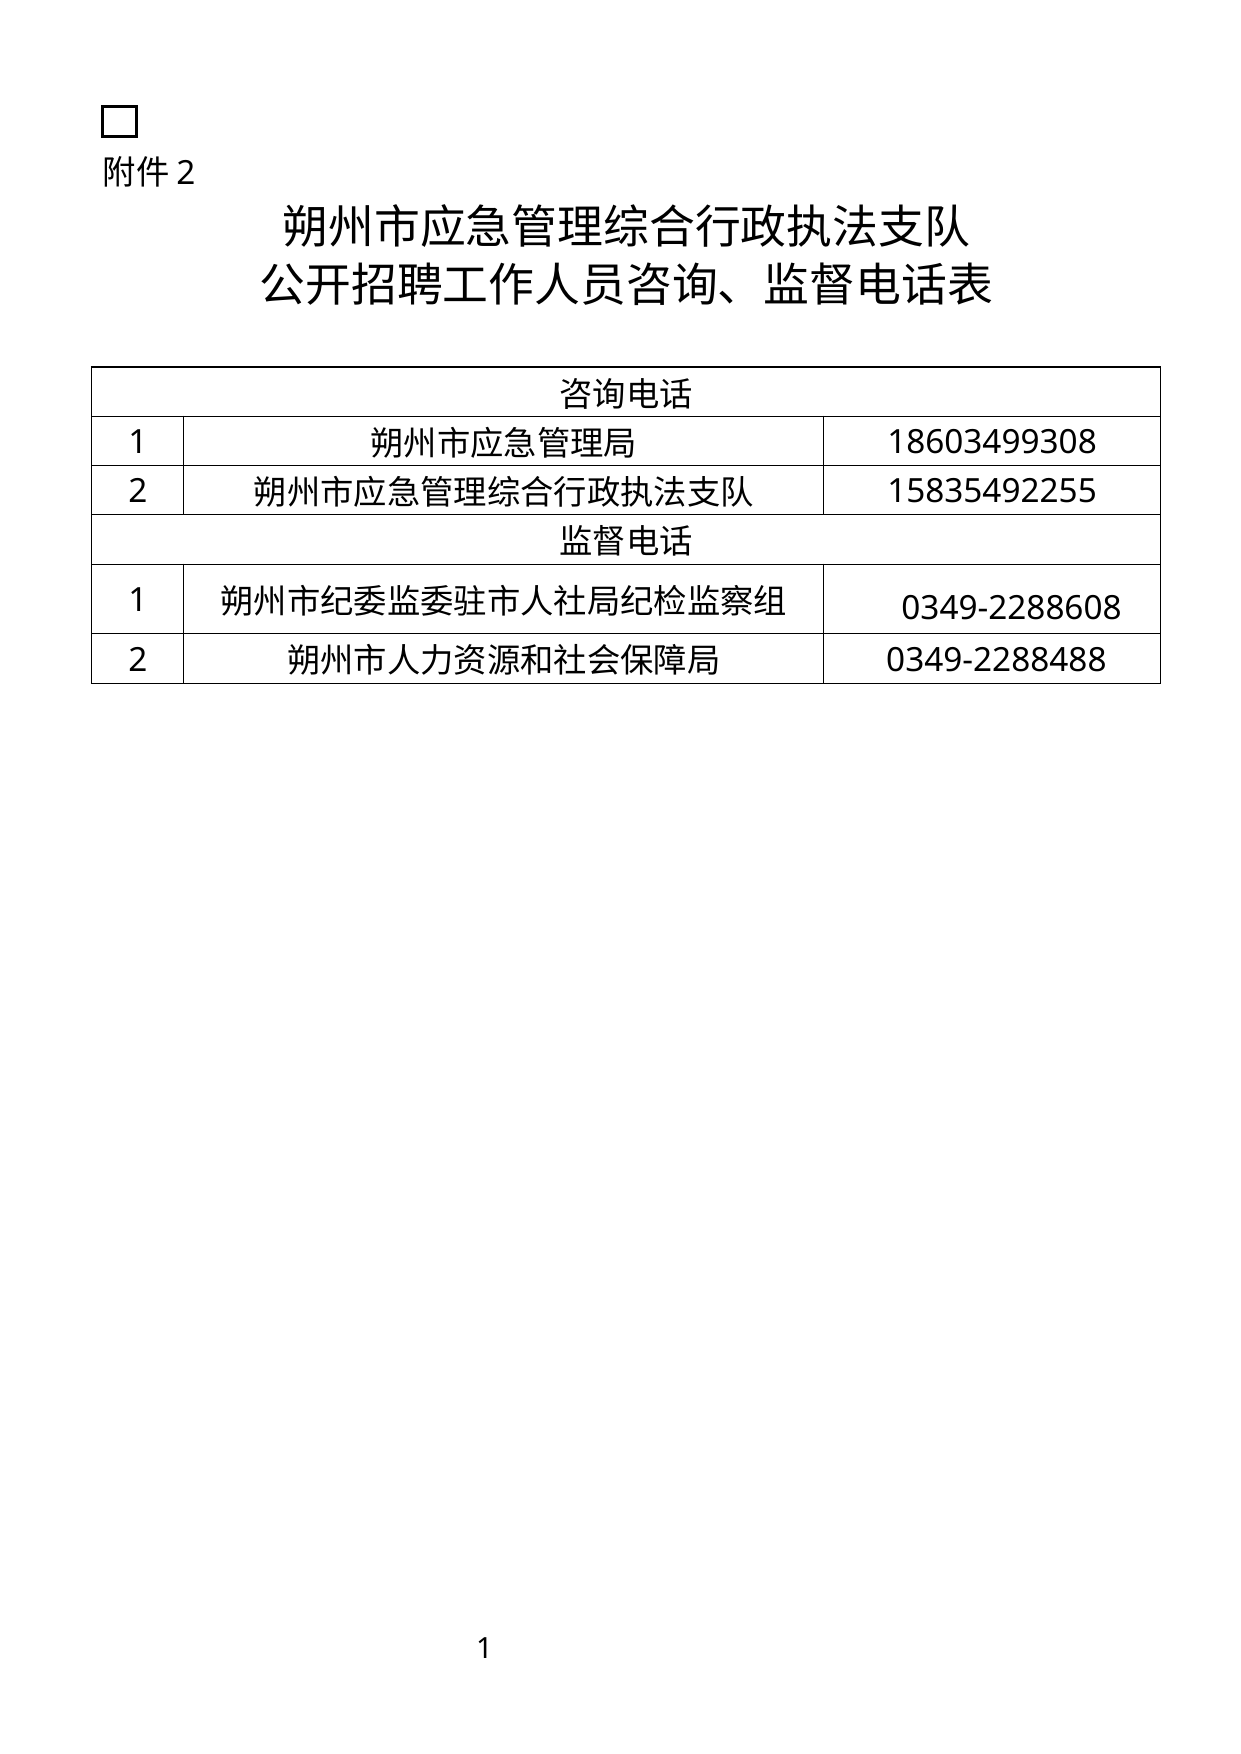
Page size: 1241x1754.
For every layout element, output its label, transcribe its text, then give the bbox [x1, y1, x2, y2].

table_cell 15835492255 [824, 466, 1160, 514]
table_cell 0349-2288488 [824, 634, 1160, 682]
table_cell 0349-2288608 [824, 565, 1160, 633]
table_cell 朔州市人力资源和社会保障局 [184, 634, 823, 682]
table_cell 朔州市纪委监委驻市人社局纪检监察组 [184, 565, 823, 633]
table_cell 朔州市应急管理综合行政执法支队 [184, 466, 823, 514]
table_cell 1 [92, 565, 183, 633]
table_header [104, 108, 135, 135]
table_cell 18603499308 [824, 417, 1160, 465]
table_header 咨询电话 [92, 368, 1160, 416]
table_cell 监督电话 [92, 515, 1160, 563]
table_cell 朔州市应急管理局 [184, 417, 823, 465]
table_cell 1 [92, 417, 183, 465]
text 附件2 [103, 138, 1149, 196]
table_cell 2 [92, 634, 183, 682]
text 公开招聘工作人员咨询、监督电话表 [103, 255, 1149, 313]
table_cell 2 [92, 466, 183, 514]
text 朔州市应急管理综合行政执法支队 [103, 196, 1149, 255]
